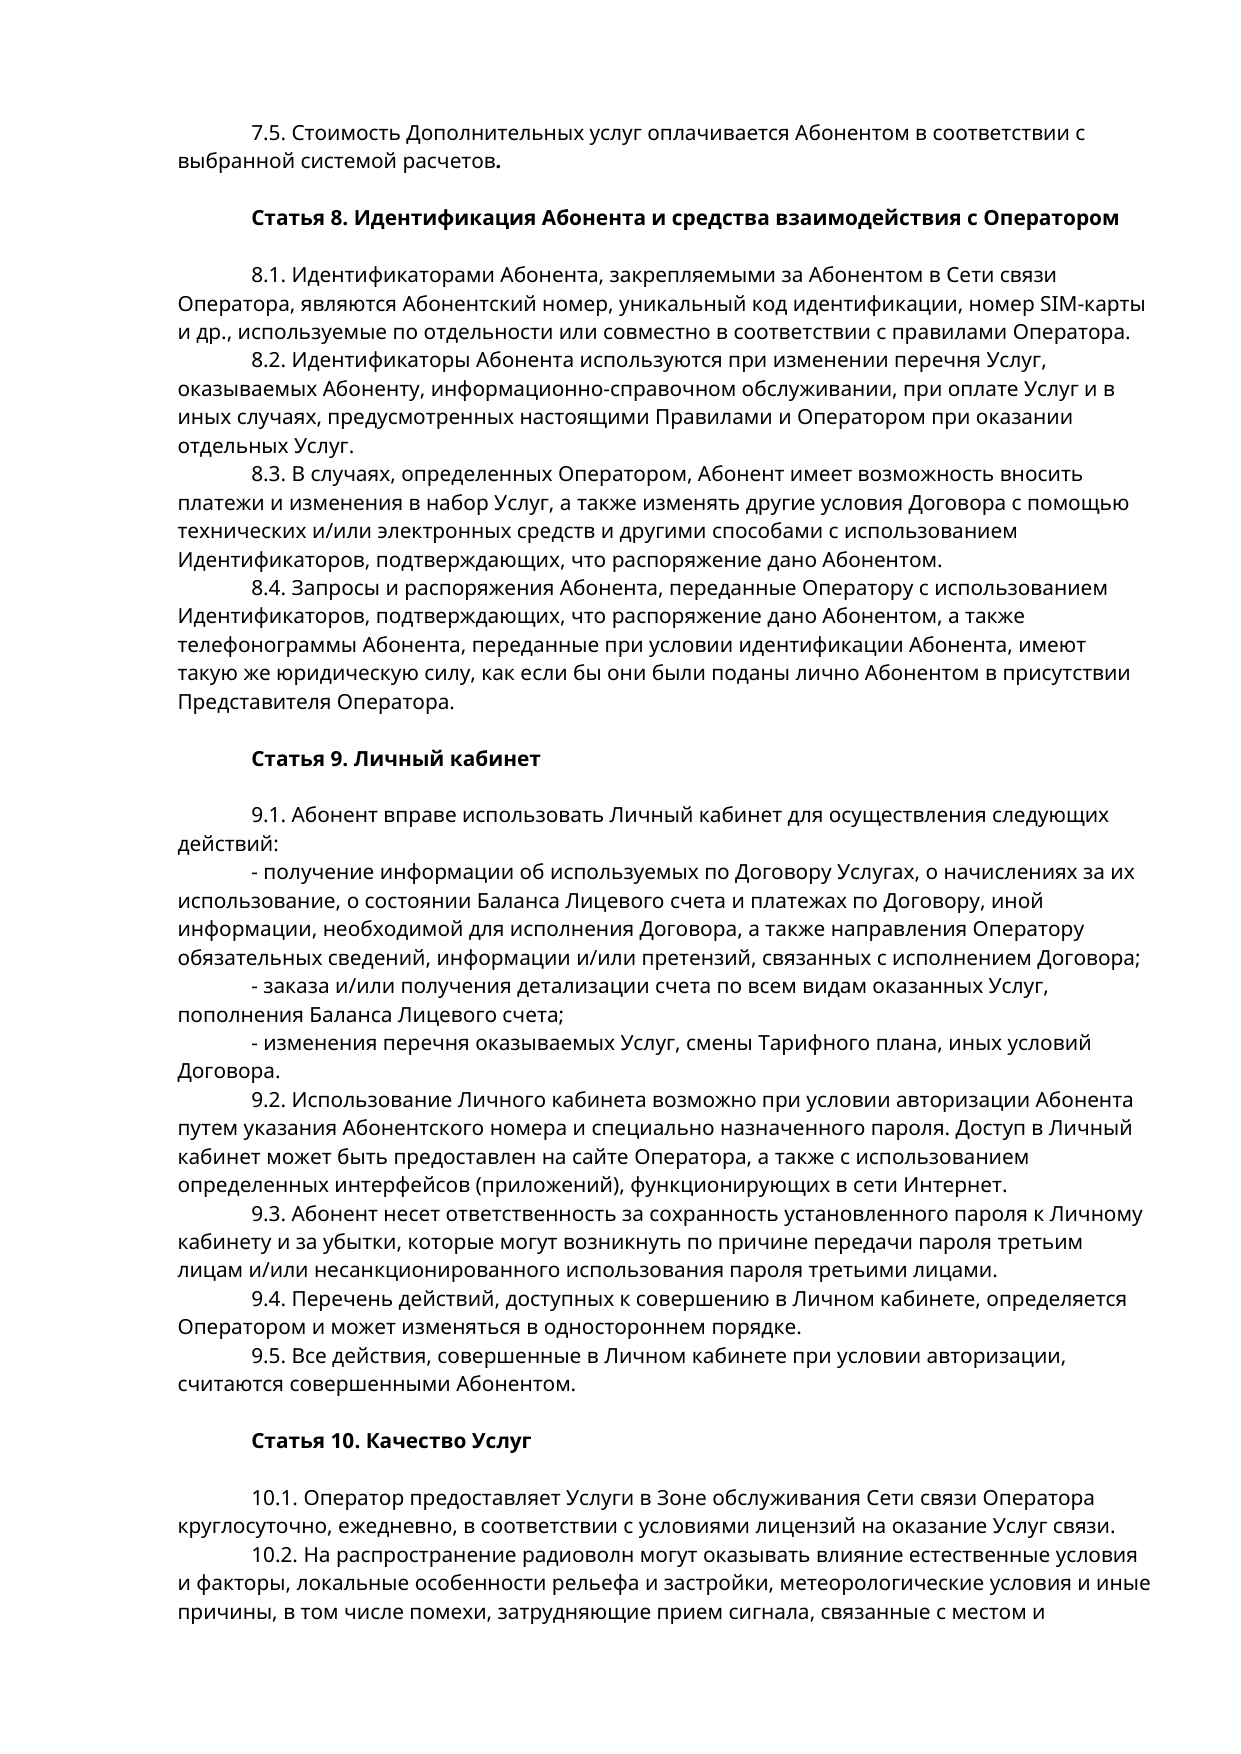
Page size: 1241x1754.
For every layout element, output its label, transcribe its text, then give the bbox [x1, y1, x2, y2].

text 9.5. Все действия, совершенные в Личном кабинете при условии авторизации, считаются совершенными Абонентом. [177, 1341, 1152, 1398]
text Статья 9. Личный кабинет [177, 744, 1152, 772]
text - заказа и/или получения детализации счета по всем видам оказанных Услуг, пополнения Баланса Лицевого счета; [177, 971, 1152, 1028]
text 8.2. Идентификаторы Абонента используются при изменении перечня Услуг, оказываемых Абоненту, информационно-справочном обслуживании, при оплате Услуг и в иных случаях, предусмотренных настоящими Правилами и Оператором при оказании отдельных Услуг. [177, 346, 1152, 459]
text 8.1. Идентификаторами Абонента, закрепляемыми за Абонентом в Сети связи Оператора, являются Абонентский номер, уникальный код идентификации, номер SIM-карты и др., используемые по отдельности или совместно в соответствии с правилами Оператора. [177, 260, 1152, 346]
text 9.1. Абонент вправе использовать Личный кабинет для осуществления следующих действий: [177, 801, 1152, 857]
text - изменения перечня оказываемых Услуг, смены Тарифного плана, иных условий Договора. [177, 1028, 1152, 1085]
text Статья 10. Качество Услуг [177, 1426, 1152, 1455]
text 8.4. Запросы и распоряжения Абонента, переданные Оператору с использованием Идентификаторов, подтверждающих, что распоряжение дано Абонентом, а также телефонограммы Абонента, переданные при условии идентификации Абонента, имеют такую же юридическую силу, как если бы они были поданы лично Абонентом в присутствии Представителя Оператора. [177, 573, 1152, 715]
text 9.2. Использование Личного кабинета возможно при условии авторизации Абонента путем указания Абонентского номера и специально назначенного пароля. Доступ в Личный кабинет может быть предоставлен на сайте Оператора, а также с использованием определенных интерфейсов (приложений), функционирующих в сети Интернет. [177, 1085, 1152, 1199]
text 9.3. Абонент несет ответственность за сохранность установленного пароля к Личному кабинету и за убытки, которые могут возникнуть по причине передачи пароля третьим лицам и/или несанкционированного использования пароля третьими лицами. [177, 1199, 1152, 1284]
text Статья 8. Идентификация Абонента и средства взаимодействия с Оператором [177, 203, 1152, 232]
text - получение информации об используемых по Договору Услугах, о начислениях за их использование, о состоянии Баланса Лицевого счета и платежах по Договору, иной информации, необходимой для исполнения Договора, а также направления Оператору обязательных сведений, информации и/или претензий, связанных с исполнением Договора; [177, 857, 1152, 971]
text 7.5. Стоимость Дополнительных услуг оплачивается Абонентом в соответствии с выбранной системой расчетов. [177, 118, 1152, 175]
text 8.3. В случаях, определенных Оператором, Абонент имеет возможность вносить платежи и изменения в набор Услуг, а также изменять другие условия Договора с помощью технических и/или электронных средств и другими способами с использованием Идентификаторов, подтверждающих, что распоряжение дано Абонентом. [177, 459, 1152, 573]
text 9.4. Перечень действий, доступных к совершению в Личном кабинете, определяется Оператором и может изменяться в одностороннем порядке. [177, 1284, 1152, 1341]
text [177, 1540, 1152, 1625]
text 10.1. Оператор предоставляет Услуги в Зоне обслуживания Сети связи Оператора круглосуточно, ежедневно, в соответствии с условиями лицензий на оказание Услуг связи. [177, 1483, 1152, 1540]
